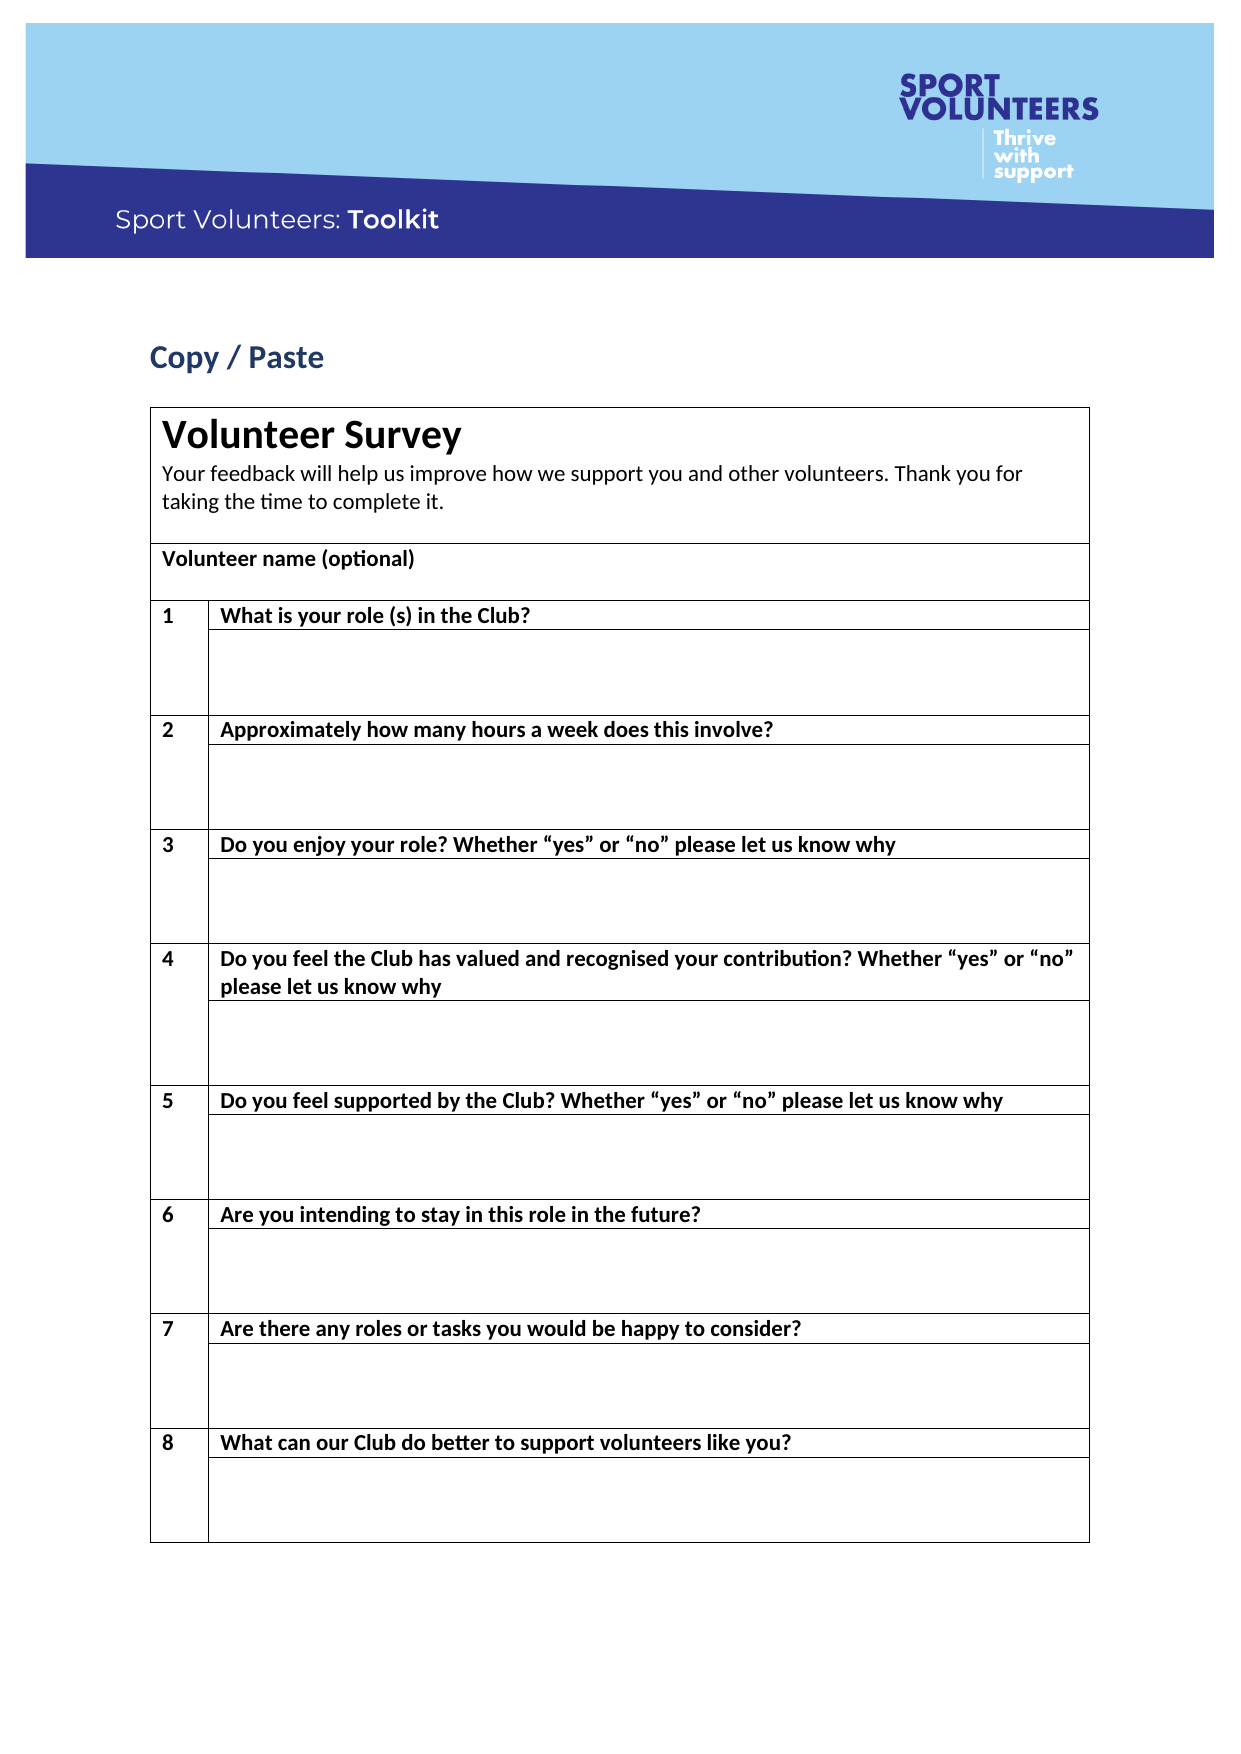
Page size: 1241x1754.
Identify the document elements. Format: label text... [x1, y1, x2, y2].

table_cell 2 [151, 716, 208, 829]
table_cell [209, 1229, 1089, 1313]
table_cell Are you intending to stay in this role in the future? [209, 1200, 1089, 1228]
text Copy / Paste [150, 336, 1090, 377]
table_cell [209, 630, 1089, 714]
table_cell [209, 1115, 1089, 1199]
picture [24, 23, 1214, 257]
table_cell [209, 1001, 1089, 1085]
table_cell What is your role (s) in the Club? [209, 601, 1089, 629]
table_cell Do you feel supported by the Club? Whether “yes” or “no” please let us know why [209, 1086, 1089, 1114]
table_cell 3 [151, 830, 208, 943]
table_cell 4 [151, 944, 208, 1085]
table_header Volunteer Survey Your feedback will help us improve how we support you and other volunteers. Thank you for taking the time to complete it. [151, 408, 1089, 543]
table_cell 6 [151, 1200, 208, 1313]
table_cell [209, 1344, 1089, 1427]
table_cell 5 [151, 1086, 208, 1199]
table_cell Do you enjoy your role? Whether “yes” or “no” please let us know why [209, 830, 1089, 858]
table_cell Approximately how many hours a week does this involve? [209, 716, 1089, 743]
table_cell Do you feel the Club has valued and recognised your contribution? Whether “yes” or “no” please let us know why [209, 944, 1089, 1000]
table_cell [209, 1458, 1089, 1542]
table_cell [209, 859, 1089, 943]
table_cell 8 [151, 1429, 208, 1542]
table_cell Are there any roles or tasks you would be happy to consider? [209, 1314, 1089, 1342]
table_cell 1 [151, 601, 208, 714]
table_cell [209, 745, 1089, 829]
table_cell Volunteer name (optional) [151, 544, 1089, 600]
table_cell What can our Club do better to support volunteers like you? [209, 1429, 1089, 1457]
table_cell 7 [151, 1314, 208, 1427]
